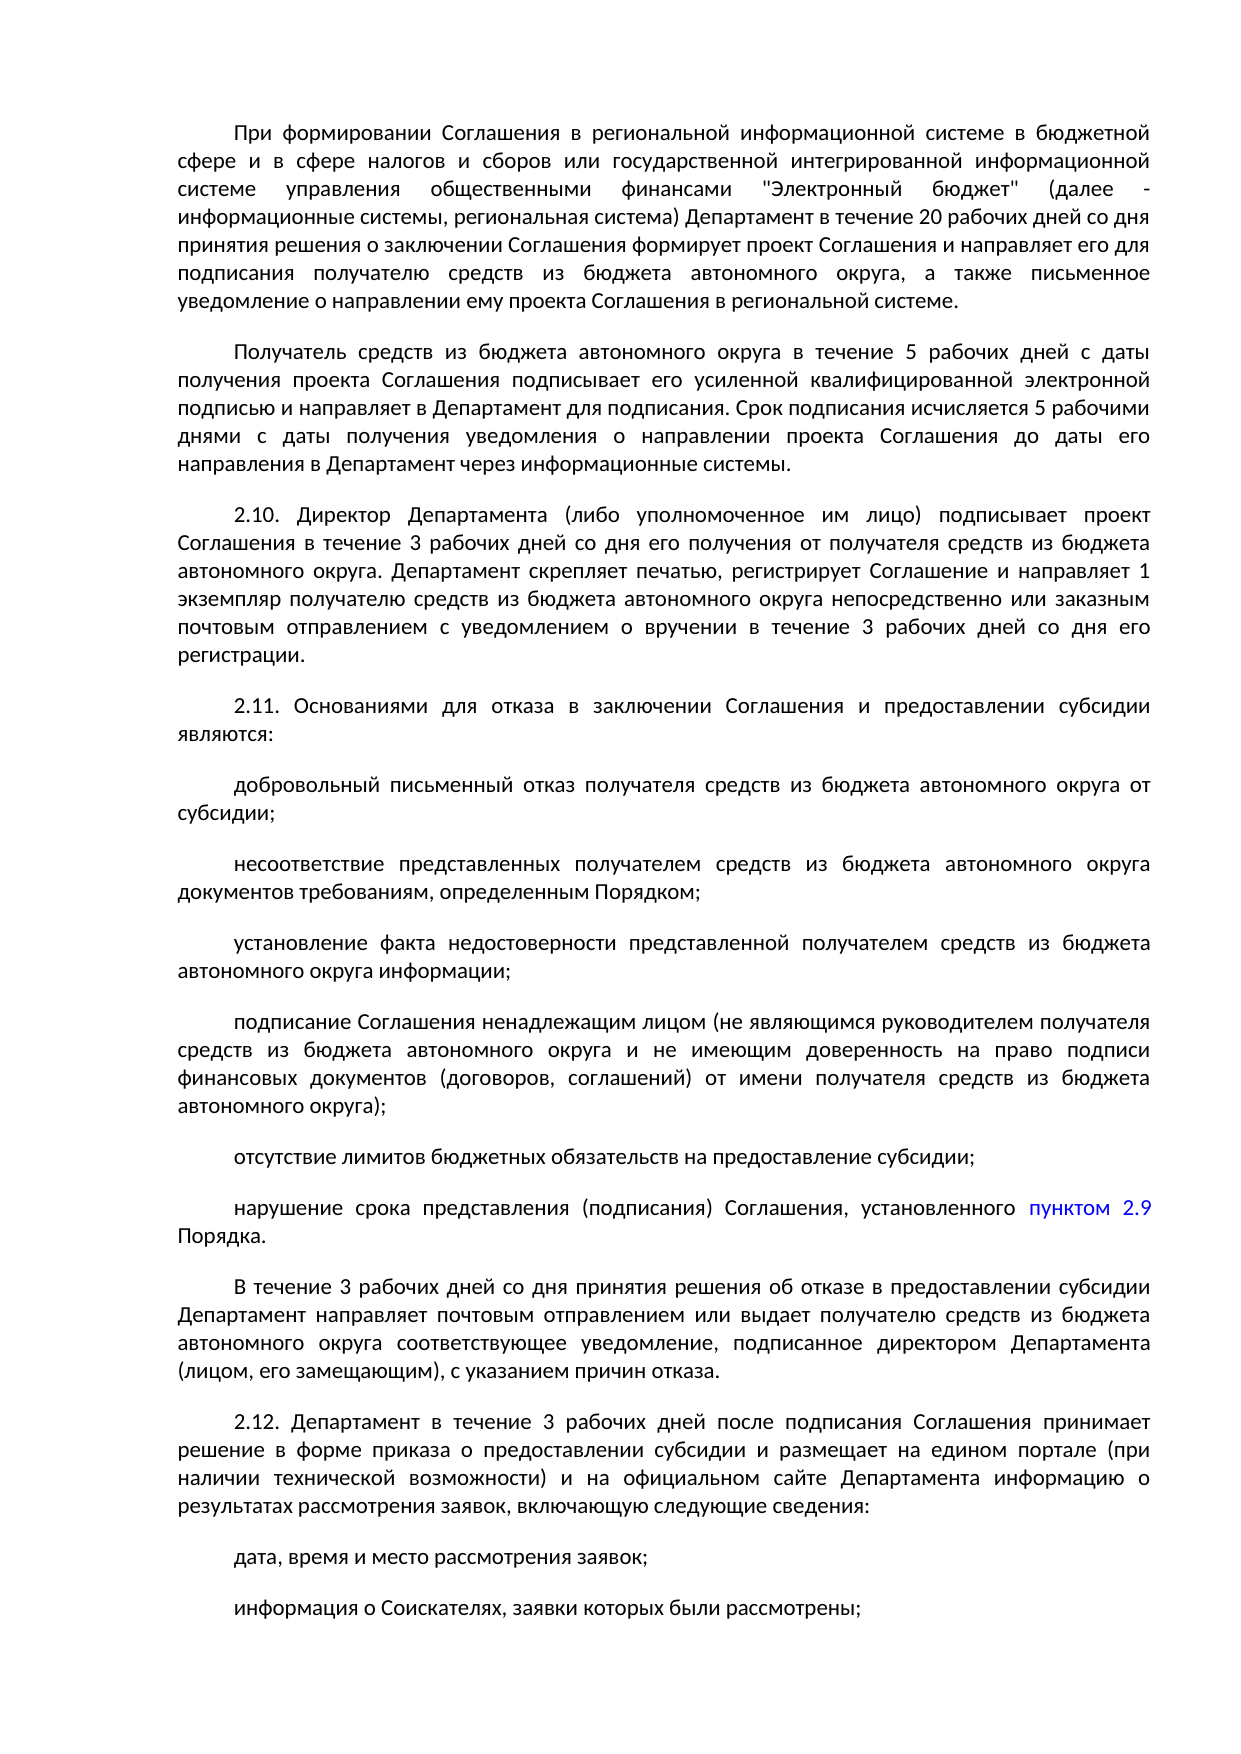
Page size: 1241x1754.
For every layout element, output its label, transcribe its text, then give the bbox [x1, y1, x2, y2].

text несоответствие представленных получателем средств из бюджета автономного округа документов требованиям, определенным Порядком; [177, 849, 1152, 905]
text 2.10. Директор Департамента (либо уполномоченное им лицо) подписывает проект Соглашения в течение 3 рабочих дней со дня его получения от получателя средств из бюджета автономного округа. Департамент скрепляет печатью, регистрирует Соглашение и направляет 1 экземпляр получателю средств из бюджета автономного округа непосредственно или заказным почтовым отправлением с уведомлением о вручении в течение 3 рабочих дней со дня его регистрации. [177, 500, 1152, 668]
text подписание Соглашения ненадлежащим лицом (не являющимся руководителем получателя средств из бюджета автономного округа и не имеющим доверенность на право подписи финансовых документов (договоров, соглашений) от имени получателя средств из бюджета автономного округа); [177, 1007, 1152, 1119]
text установление факта недостоверности представленной получателем средств из бюджета автономного округа информации; [177, 928, 1152, 984]
text отсутствие лимитов бюджетных обязательств на предоставление субсидии; [177, 1142, 1152, 1170]
text нарушение срока представления (подписания) Соглашения, установленного пунктом 2.9 Порядка. [177, 1193, 1152, 1249]
text При формировании Соглашения в региональной информационной системе в бюджетной сфере и в сфере налогов и сборов или государственной интегрированной информационной системе управления общественными финансами "Электронный бюджет" (далее - информационные системы, региональная система) Департамент в течение 20 рабочих дней со дня принятия решения о заключении Соглашения формирует проект Соглашения и направляет его для подписания получателю средств из бюджета автономного округа, а также письменное уведомление о направлении ему проекта Соглашения в региональной системе. [177, 118, 1152, 314]
text 2.12. Департамент в течение 3 рабочих дней после подписания Соглашения принимает решение в форме приказа о предоставлении субсидии и размещает на едином портале (при наличии технической возможности) и на официальном сайте Департамента информацию о результатах рассмотрения заявок, включающую следующие сведения: [177, 1407, 1152, 1519]
text Получатель средств из бюджета автономного округа в течение 5 рабочих дней с даты получения проекта Соглашения подписывает его усиленной квалифицированной электронной подписью и направляет в Департамент для подписания. Срок подписания исчисляется 5 рабочими днями с даты получения уведомления о направлении проекта Соглашения до даты его направления в Департамент через информационные системы. [177, 337, 1152, 477]
text информация о Соискателях, заявки которых были рассмотрены; [177, 1593, 1152, 1621]
text 2.11. Основаниями для отказа в заключении Соглашения и предоставлении субсидии являются: [177, 691, 1152, 747]
text В течение 3 рабочих дней со дня принятия решения об отказе в предоставлении субсидии Департамент направляет почтовым отправлением или выдает получателю средств из бюджета автономного округа соответствующее уведомление, подписанное директором Департамента (лицом, его замещающим), с указанием причин отказа. [177, 1272, 1152, 1384]
text добровольный письменный отказ получателя средств из бюджета автономного округа от субсидии; [177, 770, 1152, 826]
text дата, время и место рассмотрения заявок; [177, 1542, 1152, 1570]
